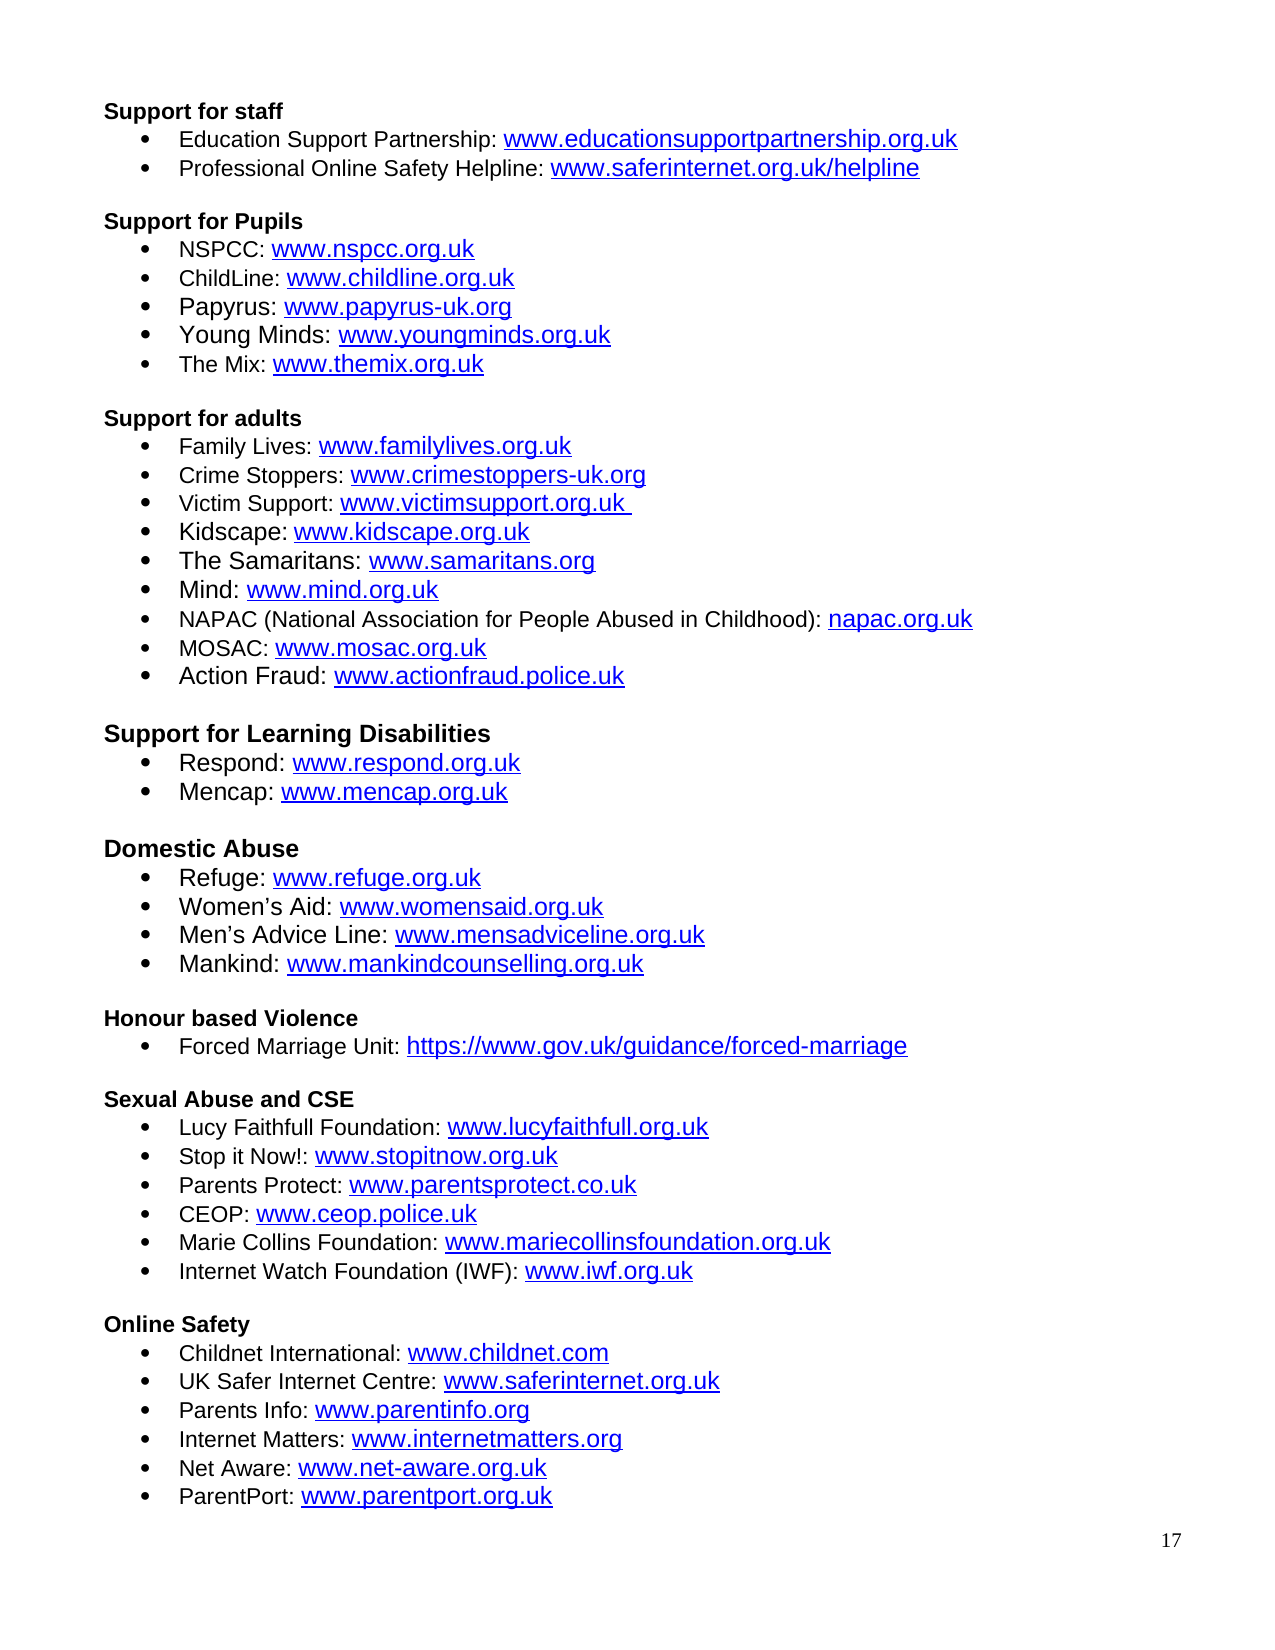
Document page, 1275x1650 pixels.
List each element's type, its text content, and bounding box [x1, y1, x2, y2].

list MOSAC: www.mosac.org.uk [141, 632, 1181, 661]
list Victim Support: www.victimsupport.org.uk [141, 488, 1181, 517]
list Women’s Aid: www.womensaid.org.uk [141, 892, 1181, 921]
list Young Minds: www.youngminds.org.uk [141, 321, 1181, 349]
list Men’s Advice Line: www.mensadviceline.org.uk [141, 921, 1181, 949]
list Forced Marriage Unit: https://www.gov.uk/guidance/forced-marriage [141, 1031, 1181, 1060]
list Kidscape: www.kidscape.org.uk [141, 517, 1181, 546]
text Support for staff [103, 98, 1181, 124]
text Online Safety [103, 1311, 1181, 1338]
list Action Fraud: www.actionfraud.police.uk [141, 661, 1181, 690]
list NAPAC (National Association for People Abused in Childhood): napac.org.uk [141, 604, 1181, 632]
text Honour based Violence [103, 1004, 1181, 1031]
list Mind: www.mind.org.uk [141, 575, 1181, 604]
list Refuge: www.refuge.org.uk [141, 863, 1181, 892]
list Papyrus: www.papyrus-uk.org [141, 292, 1181, 321]
list CEOP: www.ceop.police.uk [141, 1199, 1181, 1227]
list Stop it Now!: www.stopitnow.org.uk [141, 1141, 1181, 1170]
list Marie Collins Foundation: www.mariecollinsfoundation.org.uk [141, 1227, 1181, 1256]
text Support for Learning Disabilities [103, 719, 1181, 748]
list NSPCC: www.nspcc.org.uk [141, 234, 1181, 263]
list Crime Stoppers: www.crimestoppers-uk.org [141, 459, 1181, 488]
text Sexual Abuse and CSE [103, 1086, 1181, 1112]
text Support for adults [103, 404, 1181, 431]
list The Samaritans: www.samaritans.org [141, 546, 1181, 575]
list Mencap: www.mencap.org.uk [141, 776, 1181, 805]
list Family Lives: www.familylives.org.uk [141, 431, 1181, 459]
list Respond: www.respond.org.uk [141, 748, 1181, 776]
list UK Safer Internet Centre: www.saferinternet.org.uk [141, 1366, 1181, 1395]
list Internet Watch Foundation (IWF): www.iwf.org.uk [141, 1256, 1181, 1285]
list Professional Online Safety Helpline: www.saferinternet.org.uk/helpline [141, 153, 1181, 181]
text Support for Pupils [103, 208, 1181, 234]
list ParentPort: www.parentport.org.uk [141, 1481, 1181, 1510]
list Parents Info: www.parentinfo.org [141, 1395, 1181, 1424]
text Domestic Abuse [103, 834, 1181, 863]
list Parents Protect: www.parentsprotect.co.uk [141, 1170, 1181, 1199]
list The Mix: www.themix.org.uk [141, 349, 1181, 378]
list ChildLine: www.childline.org.uk [141, 263, 1181, 292]
list Education Support Partnership: www.educationsupportpartnership.org.uk [141, 124, 1181, 153]
list Childnet International: www.childnet.com [141, 1338, 1181, 1366]
list Net Aware: www.net-aware.org.uk [141, 1453, 1181, 1481]
list Internet Matters: www.internetmatters.org [141, 1424, 1181, 1453]
list Mankind: www.mankindcounselling.org.uk [141, 949, 1181, 978]
list Lucy Faithfull Foundation: www.lucyfaithfull.org.uk [141, 1112, 1181, 1141]
